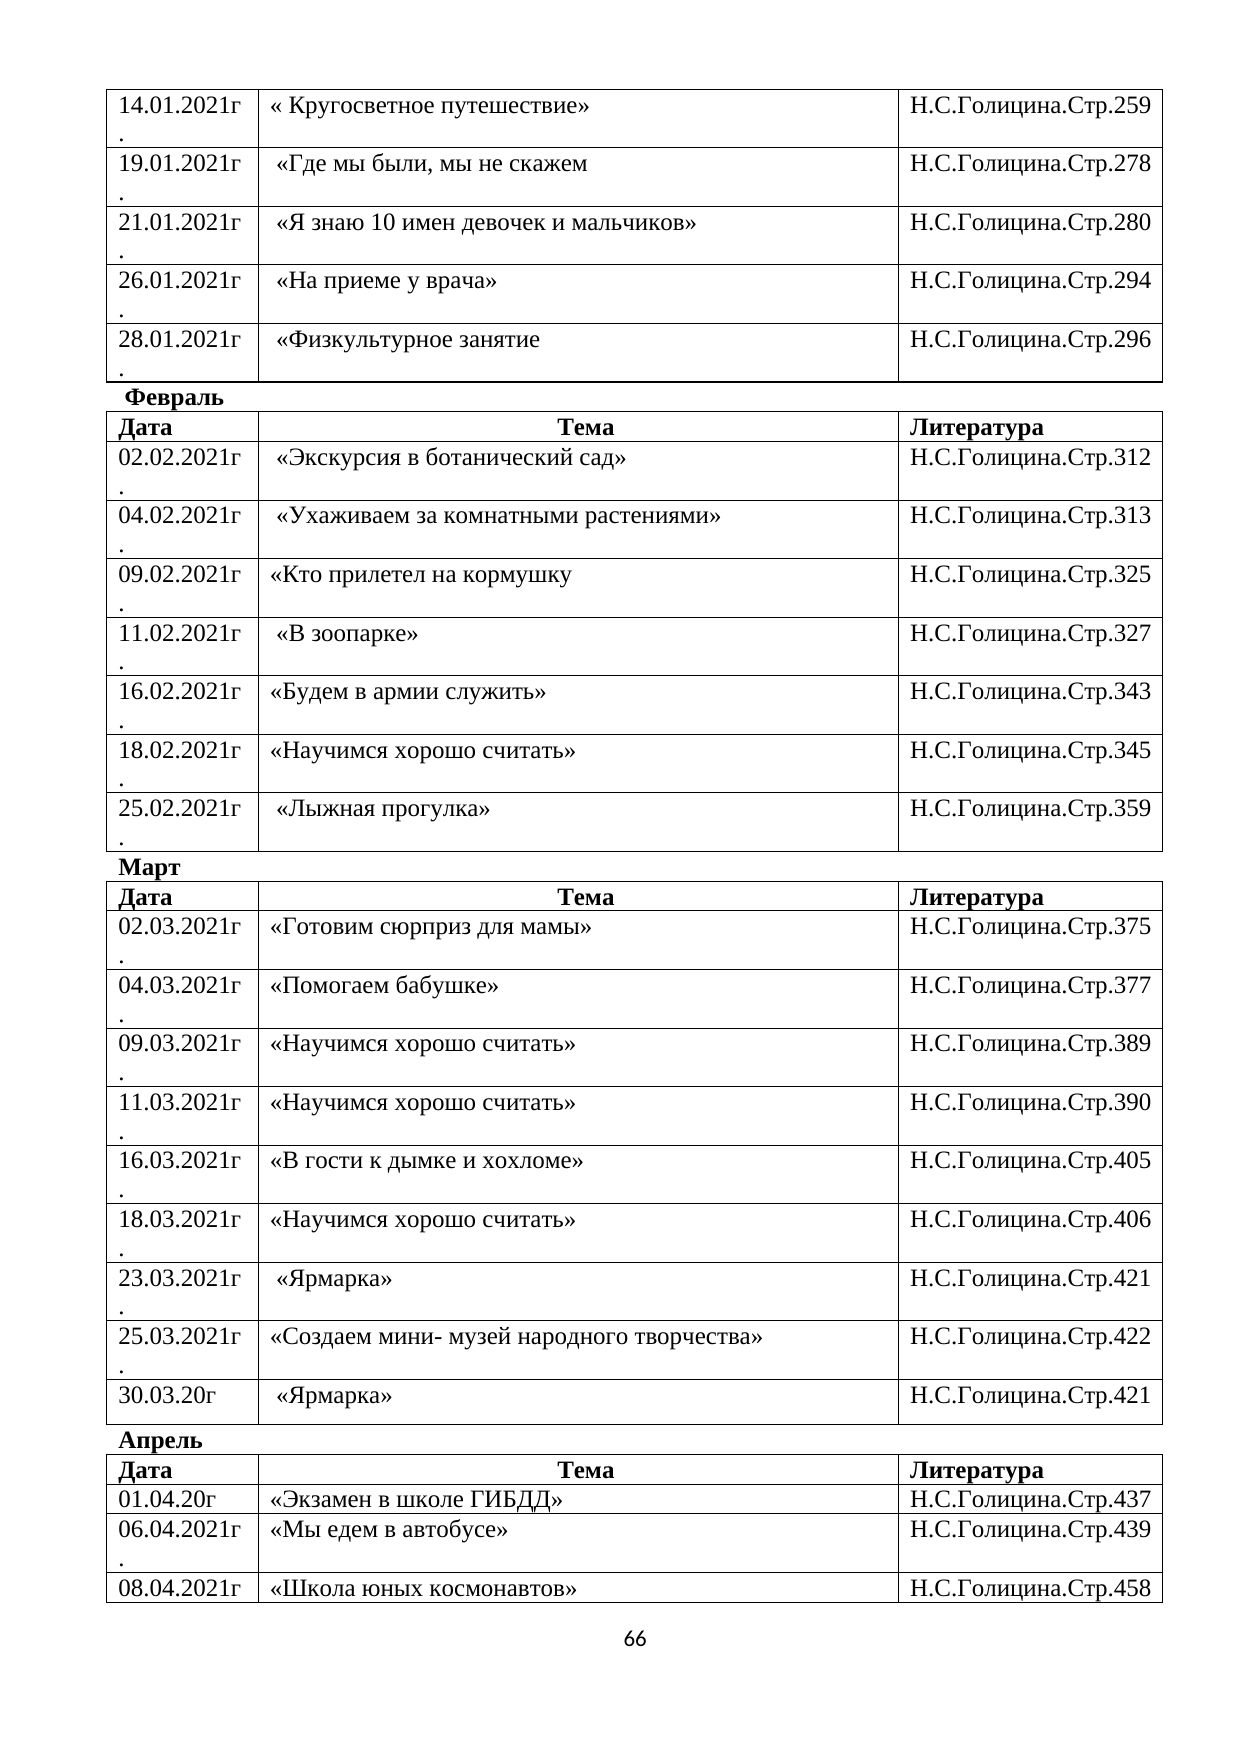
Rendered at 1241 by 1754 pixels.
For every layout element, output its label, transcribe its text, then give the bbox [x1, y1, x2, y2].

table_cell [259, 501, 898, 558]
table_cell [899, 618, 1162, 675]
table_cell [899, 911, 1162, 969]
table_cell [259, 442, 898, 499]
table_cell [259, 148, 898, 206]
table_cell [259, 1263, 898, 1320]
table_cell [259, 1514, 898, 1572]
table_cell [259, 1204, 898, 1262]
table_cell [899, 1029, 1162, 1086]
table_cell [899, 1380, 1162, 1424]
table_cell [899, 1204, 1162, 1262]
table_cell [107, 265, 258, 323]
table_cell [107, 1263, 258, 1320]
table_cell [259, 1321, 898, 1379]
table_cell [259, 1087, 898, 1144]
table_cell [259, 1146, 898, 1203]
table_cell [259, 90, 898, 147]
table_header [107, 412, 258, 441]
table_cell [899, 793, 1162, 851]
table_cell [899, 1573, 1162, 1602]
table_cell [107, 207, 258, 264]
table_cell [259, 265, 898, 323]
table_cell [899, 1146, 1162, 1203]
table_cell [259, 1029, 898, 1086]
text Апрель [118, 1425, 1152, 1454]
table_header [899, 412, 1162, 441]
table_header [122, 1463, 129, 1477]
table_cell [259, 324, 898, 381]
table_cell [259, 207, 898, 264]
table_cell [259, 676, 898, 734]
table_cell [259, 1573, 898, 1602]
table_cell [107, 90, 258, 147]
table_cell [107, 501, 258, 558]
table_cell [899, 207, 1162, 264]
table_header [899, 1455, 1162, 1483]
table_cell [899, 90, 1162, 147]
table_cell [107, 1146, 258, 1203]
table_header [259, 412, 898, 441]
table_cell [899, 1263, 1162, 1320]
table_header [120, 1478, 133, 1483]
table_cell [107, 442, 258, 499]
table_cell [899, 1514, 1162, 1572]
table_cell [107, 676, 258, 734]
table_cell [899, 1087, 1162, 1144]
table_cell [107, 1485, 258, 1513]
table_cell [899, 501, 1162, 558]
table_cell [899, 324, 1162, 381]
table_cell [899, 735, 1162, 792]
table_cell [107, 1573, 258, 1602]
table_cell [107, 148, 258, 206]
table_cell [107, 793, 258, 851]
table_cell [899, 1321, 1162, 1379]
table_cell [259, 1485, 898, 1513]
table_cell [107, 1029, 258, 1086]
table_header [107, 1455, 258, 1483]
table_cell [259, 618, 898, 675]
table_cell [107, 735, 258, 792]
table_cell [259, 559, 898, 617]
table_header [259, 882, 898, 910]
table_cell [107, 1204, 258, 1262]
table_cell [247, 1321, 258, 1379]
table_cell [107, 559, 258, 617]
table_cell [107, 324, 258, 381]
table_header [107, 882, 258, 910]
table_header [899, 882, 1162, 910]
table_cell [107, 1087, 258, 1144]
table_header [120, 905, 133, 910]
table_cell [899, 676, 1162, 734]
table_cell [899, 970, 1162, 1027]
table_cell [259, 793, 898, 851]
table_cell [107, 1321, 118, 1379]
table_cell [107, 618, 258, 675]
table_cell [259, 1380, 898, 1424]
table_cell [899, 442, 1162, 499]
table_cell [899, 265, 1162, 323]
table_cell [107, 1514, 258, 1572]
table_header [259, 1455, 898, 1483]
text Март [118, 852, 1152, 881]
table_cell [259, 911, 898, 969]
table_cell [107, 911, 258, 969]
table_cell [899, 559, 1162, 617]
text Февраль [118, 383, 1152, 411]
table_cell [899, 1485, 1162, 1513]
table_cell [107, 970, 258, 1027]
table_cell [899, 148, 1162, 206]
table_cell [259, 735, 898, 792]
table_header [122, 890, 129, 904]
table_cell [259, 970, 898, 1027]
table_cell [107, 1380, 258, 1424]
